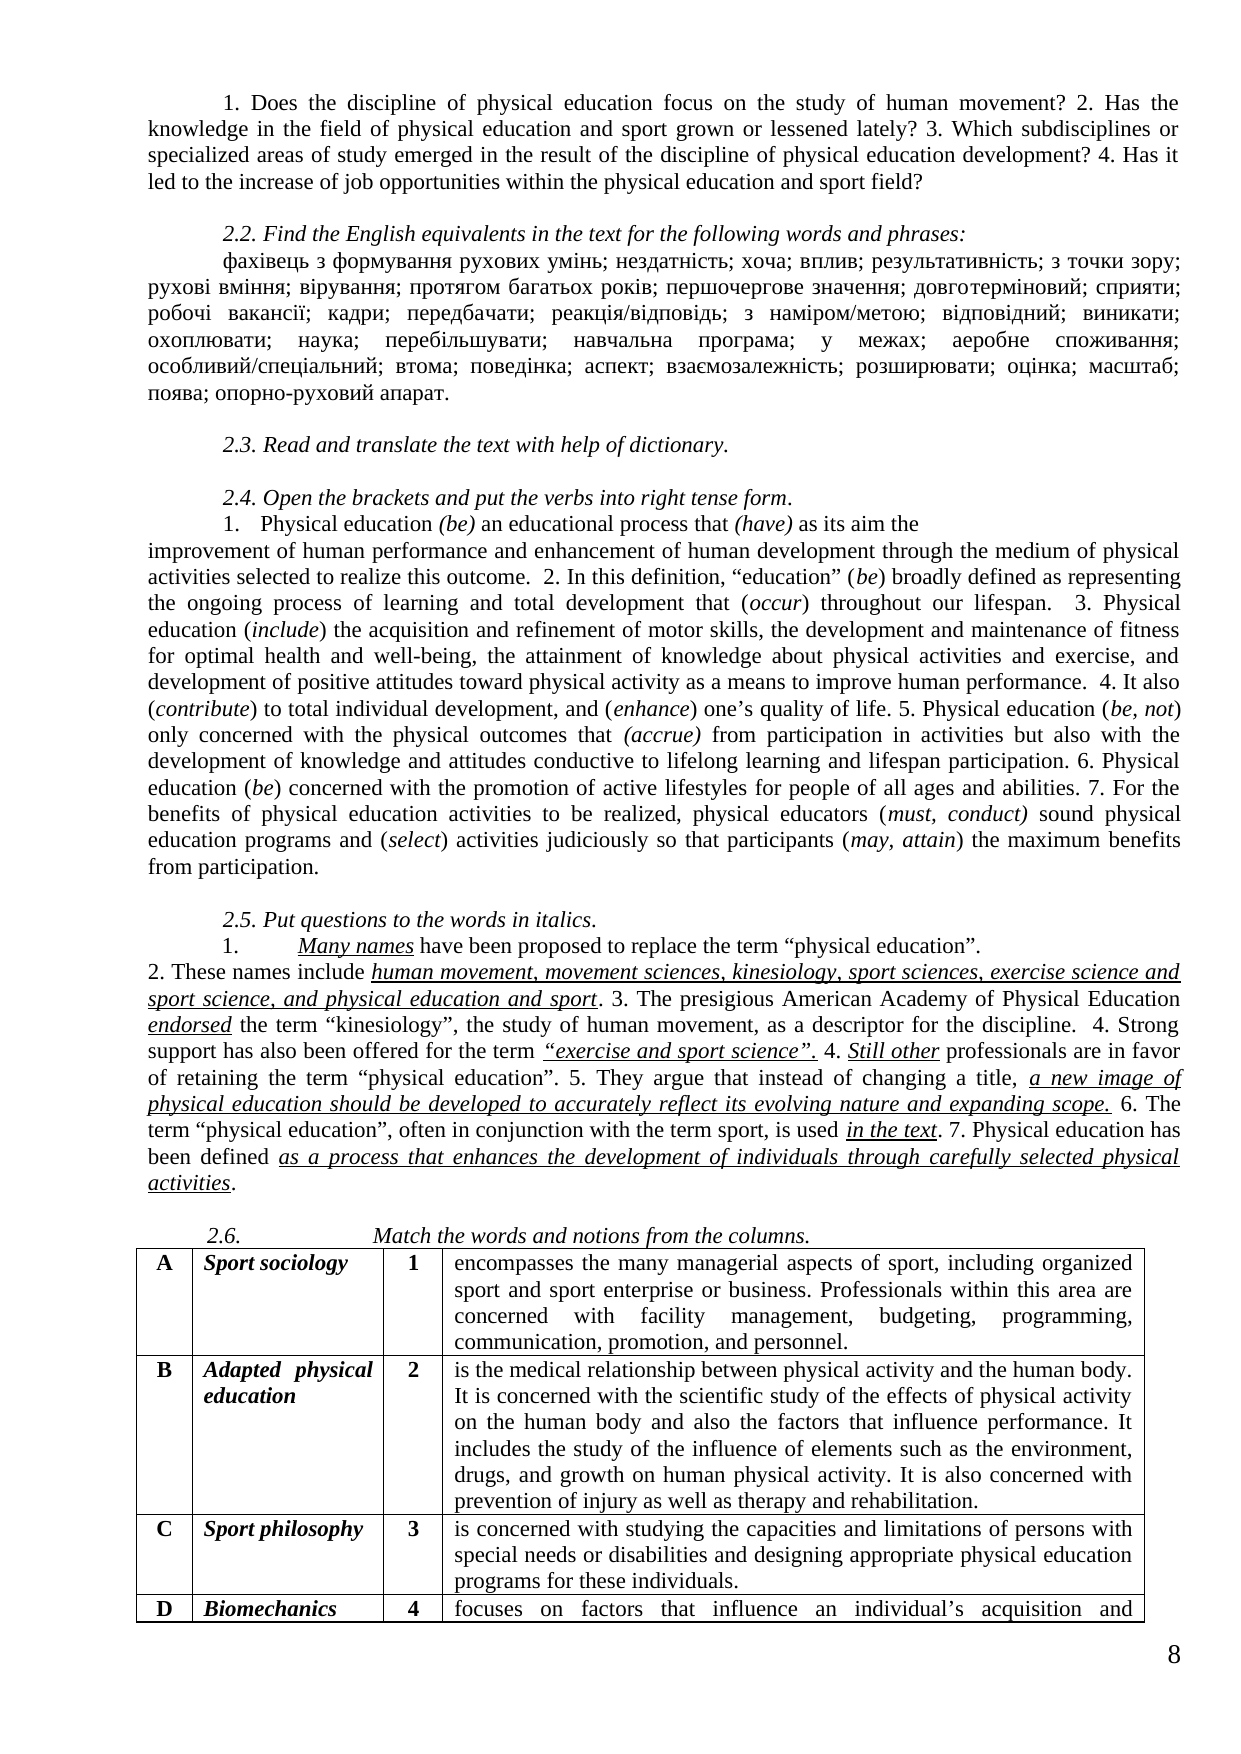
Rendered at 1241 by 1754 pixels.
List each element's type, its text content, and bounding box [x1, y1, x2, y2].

table_cell 3 [384, 1515, 442, 1594]
table_cell Sport philosophy [193, 1515, 383, 1594]
table_cell B [137, 1356, 192, 1514]
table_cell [443, 1595, 1144, 1621]
table_header A [137, 1249, 192, 1355]
table_cell 4 [384, 1595, 442, 1621]
table_cell Adapted physical education [193, 1356, 383, 1514]
table_cell Biomechanics [193, 1595, 383, 1621]
text 2.5. Put questions to the words in italics. [223, 906, 1181, 932]
text 2. These names include human movement, movement sciences, kinesiology, sport sciences, exercise science and sport science, and physical education and sport. 3. The presigious American Academy of Physical Education endorsed the term “kinesiology”, the study of human movement, as a descriptor for the discipline. 4. Strong support has also been offered for the term “exercise and sport science”. 4. Still other professionals are in favor of retaining the term “physical education”. 5. They argue that instead of changing a title, a new image of physical education should be developed to accurately reflect its evolving nature and expanding scope. 6. The term “physical education”, often in conjunction with the term sport, is used in the text. 7. Physical education has been defined as a process that enhances the development of individuals through carefully selected physical activities. [148, 958, 1181, 1196]
table_cell D [137, 1595, 192, 1621]
table_header Sport sociology [193, 1249, 383, 1355]
text 2.2. Find the English equivalents in the text for the following words and phrases: [223, 220, 1181, 247]
text 2.4. Open the brackets and put the verbs into right tense form. [223, 484, 1181, 510]
table_cell C [137, 1515, 192, 1594]
list Physical education (be) an educational process that (have) as its aim the [223, 510, 1181, 537]
text 1. Does the discipline of physical education focus on the study of human movement? 2. Has the knowledge in the field of physical education and sport grown or lessened lately? 3. Which subdisciplines or specialized areas of study emerged in the result of the discipline of physical education development? 4. Has it led to the increase of job opportunities within the physical education and sport field? [148, 89, 1181, 194]
table_cell 2 [384, 1356, 442, 1514]
text фахівець з формування рухових умінь; нездатність; хоча; вплив; результативність; з точки зору; рухові вміння; вірування; протягом багатьох років; першочергове значення; довготерміновий; сприяти; робочі вакансії; кадри; передбачати; реакція/відповідь; з наміром/метою; відповідний; виникати; охоплювати; наука; перебільшувати; навчальна програма; у межах; аеробне споживання; особливий/спеціальний; втома; поведінка; аспект; взаємозалежність; розширювати; оцінка; масштаб; поява; опорно-руховий апарат. [148, 247, 1181, 405]
table_cell is the medical relationship between physical activity and the human body. It is concerned with the scientific study of the effects of physical activity on the human body and also the factors that influence performance. It includes the study of the influence of elements such as the environment, drugs, and growth on human physical activity. It is also concerned with prevention of injury as well as therapy and rehabilitation. [443, 1356, 1144, 1514]
text 2.3. Read and translate the text with help of dictionary. [223, 431, 1181, 458]
table_cell is concerned with studying the capacities and limitations of persons with special needs or disabilities and designing appropriate physical education programs for these individuals. [443, 1515, 1144, 1594]
list Match the words and notions from the columns. [207, 1222, 1181, 1248]
table_header 1 [384, 1249, 442, 1355]
text improvement of human performance and enhancement of human development through the medium of physical activities selected to realize this outcome. 2. In this definition, “education” (be) broadly defined as representing the ongoing process of learning and total development that (occur) throughout our lifespan. 3. Physical education (include) the acquisition and refinement of motor skills, the development and maintenance of fitness for optimal health and well-being, the attainment of knowledge about physical activities and exercise, and development of positive attitudes toward physical activity as a means to improve human performance. 4. It also (contribute) to total individual development, and (enhance) one’s quality of life. 5. Physical education (be, not) only concerned with the physical outcomes that (accrue) from participation in activities but also with the development of knowledge and attitudes conductive to lifelong learning and lifespan participation. 6. Physical education (be) concerned with the promotion of active lifestyles for people of all ages and abilities. 7. For the benefits of physical education activities to be realized, physical educators (must, conduct) sound physical education programs and (select) activities judiciously so that participants (may, attain) the maximum benefits from participation. [148, 537, 1181, 879]
table_header encompasses the many managerial aspects of sport, including organized sport and sport enterprise or business. Professionals within this area are concerned with facility management, budgeting, programming, communication, promotion, and personnel. [443, 1249, 1144, 1355]
list Many names have been proposed to replace the term “physical education”. [148, 932, 1181, 958]
